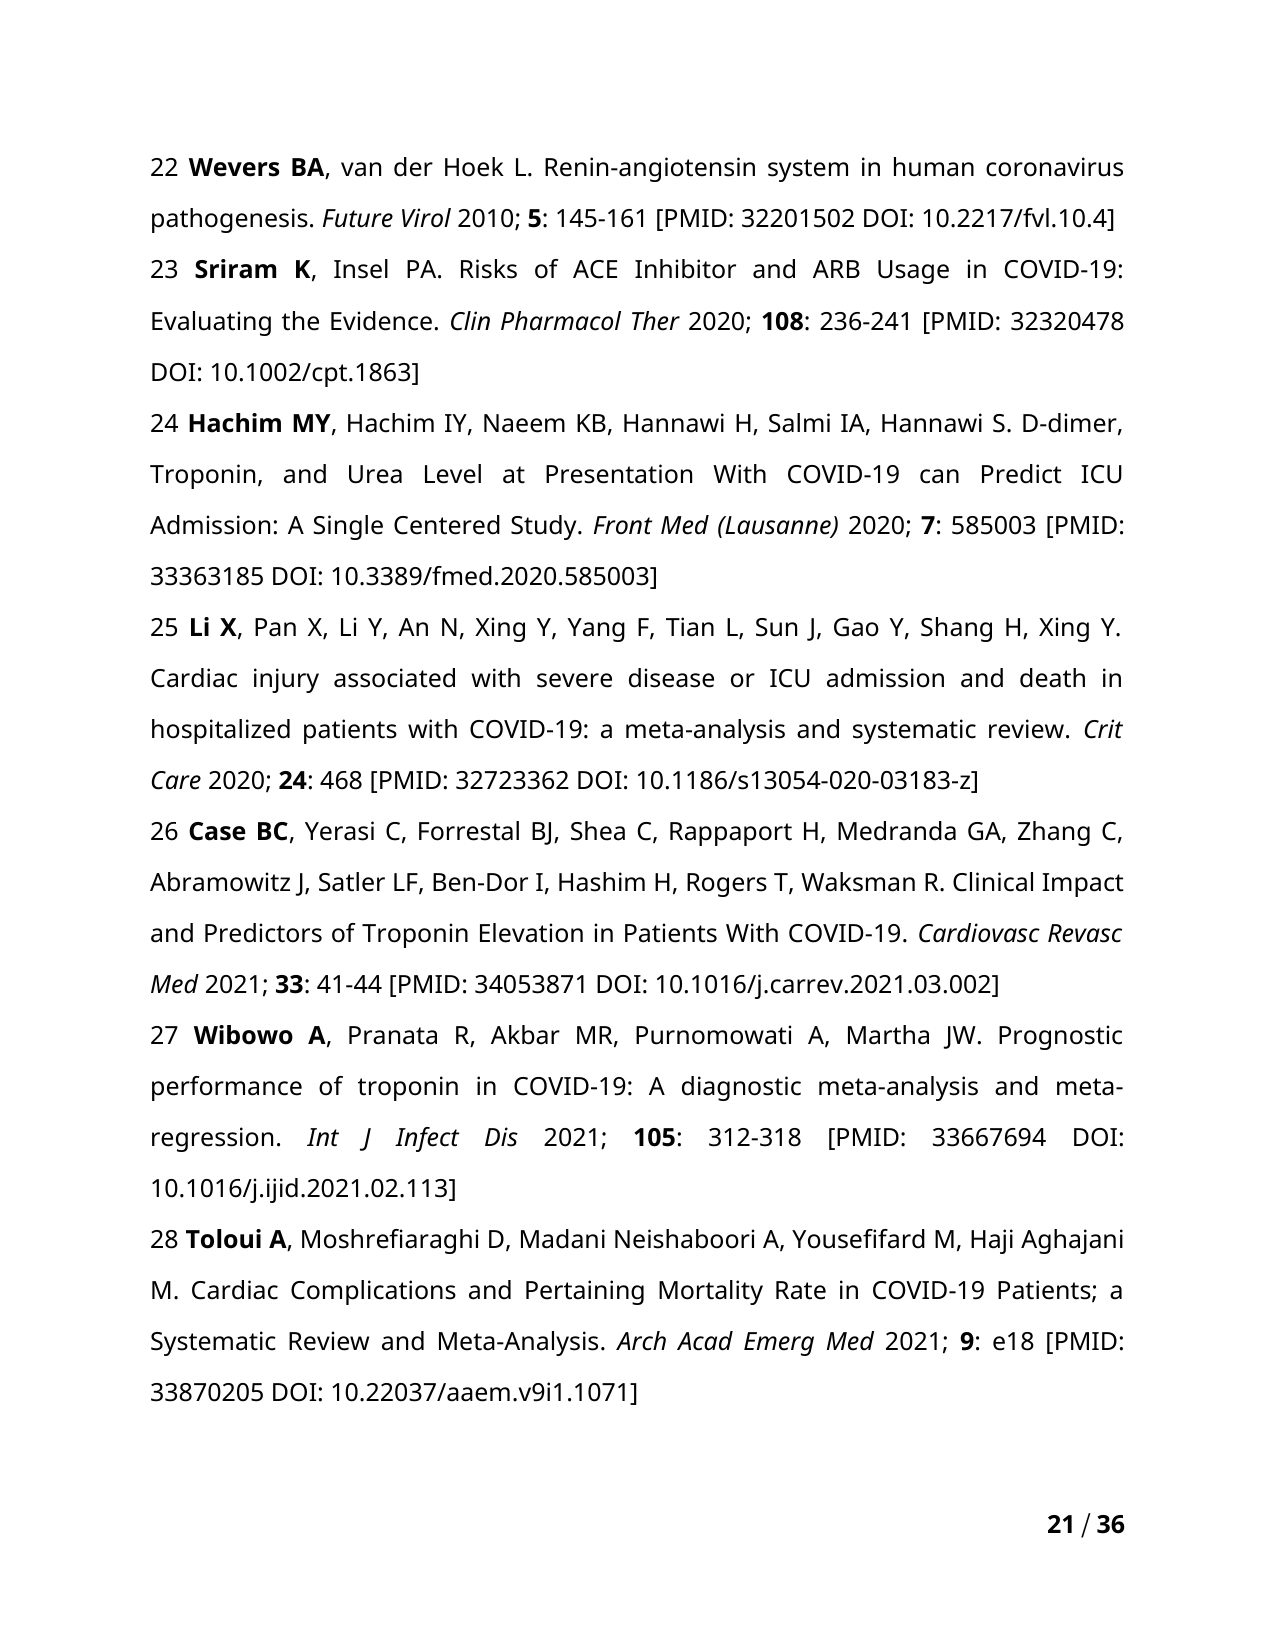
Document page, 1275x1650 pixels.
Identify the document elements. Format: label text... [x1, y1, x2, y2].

text 23 Sriram K, Insel PA. Risks of ACE Inhibitor and ARB Usage in COVID-19: Evaluating the Evidence. Clin Pharmacol Ther 2020; 108: 236-241 [PMID: 32320478 DOI: 10.1002/cpt.1863] [150, 252, 1125, 388]
text 26 Case BC, Yerasi C, Forrestal BJ, Shea C, Rappaport H, Medranda GA, Zhang C, Abramowitz J, Satler LF, Ben-Dor I, Hashim H, Rogers T, Waksman R. Clinical Impact and Predictors of Troponin Elevation in Patients With COVID-19. Cardiovasc Revasc Med 2021; 33: 41-44 [PMID: 34053871 DOI: 10.1016/j.carrev.2021.03.002] [150, 813, 1125, 1001]
text 22 Wevers BA, van der Hoek L. Renin-angiotensin system in human coronavirus pathogenesis. Future Virol 2010; 5: 145-161 [PMID: 32201502 DOI: 10.2217/fvl.10.4] [150, 150, 1125, 235]
text 25 Li X, Pan X, Li Y, An N, Xing Y, Yang F, Tian L, Sun J, Gao Y, Shang H, Xing Y. Cardiac injury associated with severe disease or ICU admission and death in hospitalized patients with COVID-19: a meta-analysis and systematic review. Crit Care 2020; 24: 468 [PMID: 32723362 DOI: 10.1186/s13054-020-03183-z] [150, 609, 1125, 797]
text 28 Toloui A, Moshrefiaraghi D, Madani Neishaboori A, Yousefifard M, Haji Aghajani M. Cardiac Complications and Pertaining Mortality Rate in COVID-19 Patients; a Systematic Review and Meta-Analysis. Arch Acad Emerg Med 2021; 9: e18 [PMID: 33870205 DOI: 10.22037/aaem.v9i1.1071] [150, 1222, 1125, 1409]
text 24 Hachim MY, Hachim IY, Naeem KB, Hannawi H, Salmi IA, Hannawi S. D-dimer, Troponin, and Urea Level at Presentation With COVID-19 can Predict ICU Admission: A Single Centered Study. Front Med (Lausanne) 2020; 7: 585003 [PMID: 33363185 DOI: 10.3389/fmed.2020.585003] [150, 405, 1125, 592]
text 27 Wibowo A, Pranata R, Akbar MR, Purnomowati A, Martha JW. Prognostic performance of troponin in COVID-19: A diagnostic meta-analysis and meta-regression. Int J Infect Dis 2021; 105: 312-318 [PMID: 33667694 DOI: 10.1016/j.ijid.2021.02.113] [150, 1018, 1125, 1205]
